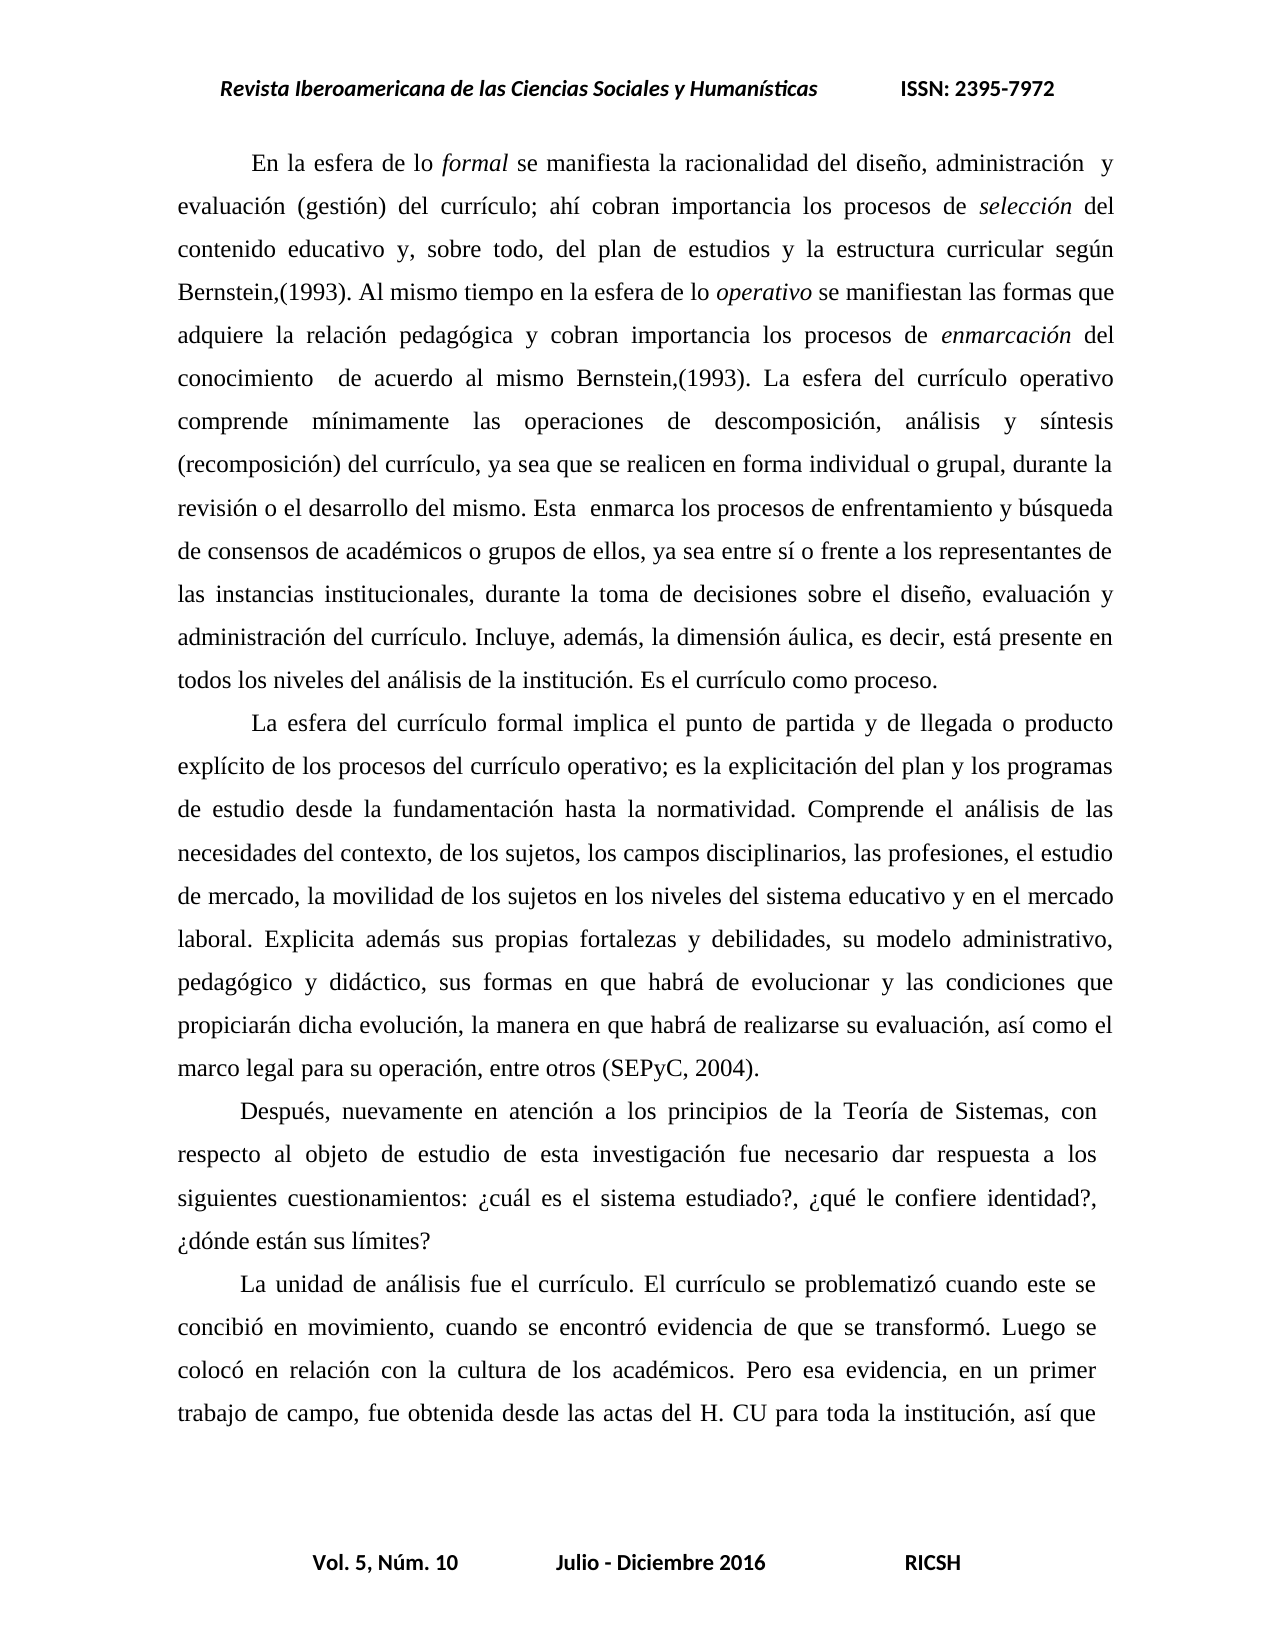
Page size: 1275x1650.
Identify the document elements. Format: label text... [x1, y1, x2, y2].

text Después, nuevamente en atención a los principios de la Teoría de Sistemas, con respecto al objeto de estudio de esta investigación fue necesario dar respuesta a los siguientes cuestionamientos: ¿cuál es el sistema estudiado?, ¿qué le confiere identidad?, ¿dónde están sus límites? [177, 1096, 1098, 1254]
text La esfera del currículo formal implica el punto de partida y de llegada o producto explícito de los procesos del currículo operativo; es la explicitación del plan y los programas de estudio desde la fundamentación hasta la normatividad. Comprende el análisis de las necesidades del contexto, de los sujetos, los campos disciplinarios, las profesiones, el estudio de mercado, la movilidad de los sujetos en los niveles del sistema educativo y en el mercado laboral. Explicita además sus propias fortalezas y debilidades, su modelo administrativo, pedagógico y didáctico, sus formas en que habrá de evolucionar y las condiciones que propiciarán dicha evolución, la manera en que habrá de realizarse su evaluación, así como el marco legal para su operación, entre otros (SEPyC, 2004). [177, 708, 1114, 1082]
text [177, 1269, 1098, 1427]
text En la esfera de lo formal se manifiesta la racionalidad del diseño, administración y evaluación (gestión) del currículo; ahí cobran importancia los procesos de selección del contenido educativo y, sobre todo, del plan de estudios y la estructura curricular según Bernstein,(1993). Al mismo tiempo en la esfera de lo operativo se manifiestan las formas que adquiere la relación pedagógica y cobran importancia los procesos de enmarcación del conocimiento de acuerdo al mismo Bernstein,(1993). La esfera del currículo operativo comprende mínimamente las operaciones de descomposición, análisis y síntesis (recomposición) del currículo, ya sea que se realicen en forma individual o grupal, durante la revisión o el desarrollo del mismo. Esta enmarca los procesos de enfrentamiento y búsqueda de consensos de académicos o grupos de ellos, ya sea entre sí o frente a los representantes de las instancias institucionales, durante la toma de decisiones sobre el diseño, evaluación y administración del currículo. Incluye, además, la dimensión áulica, es decir, está presente en todos los niveles del análisis de la institución. Es el currículo como proceso. [177, 148, 1114, 694]
